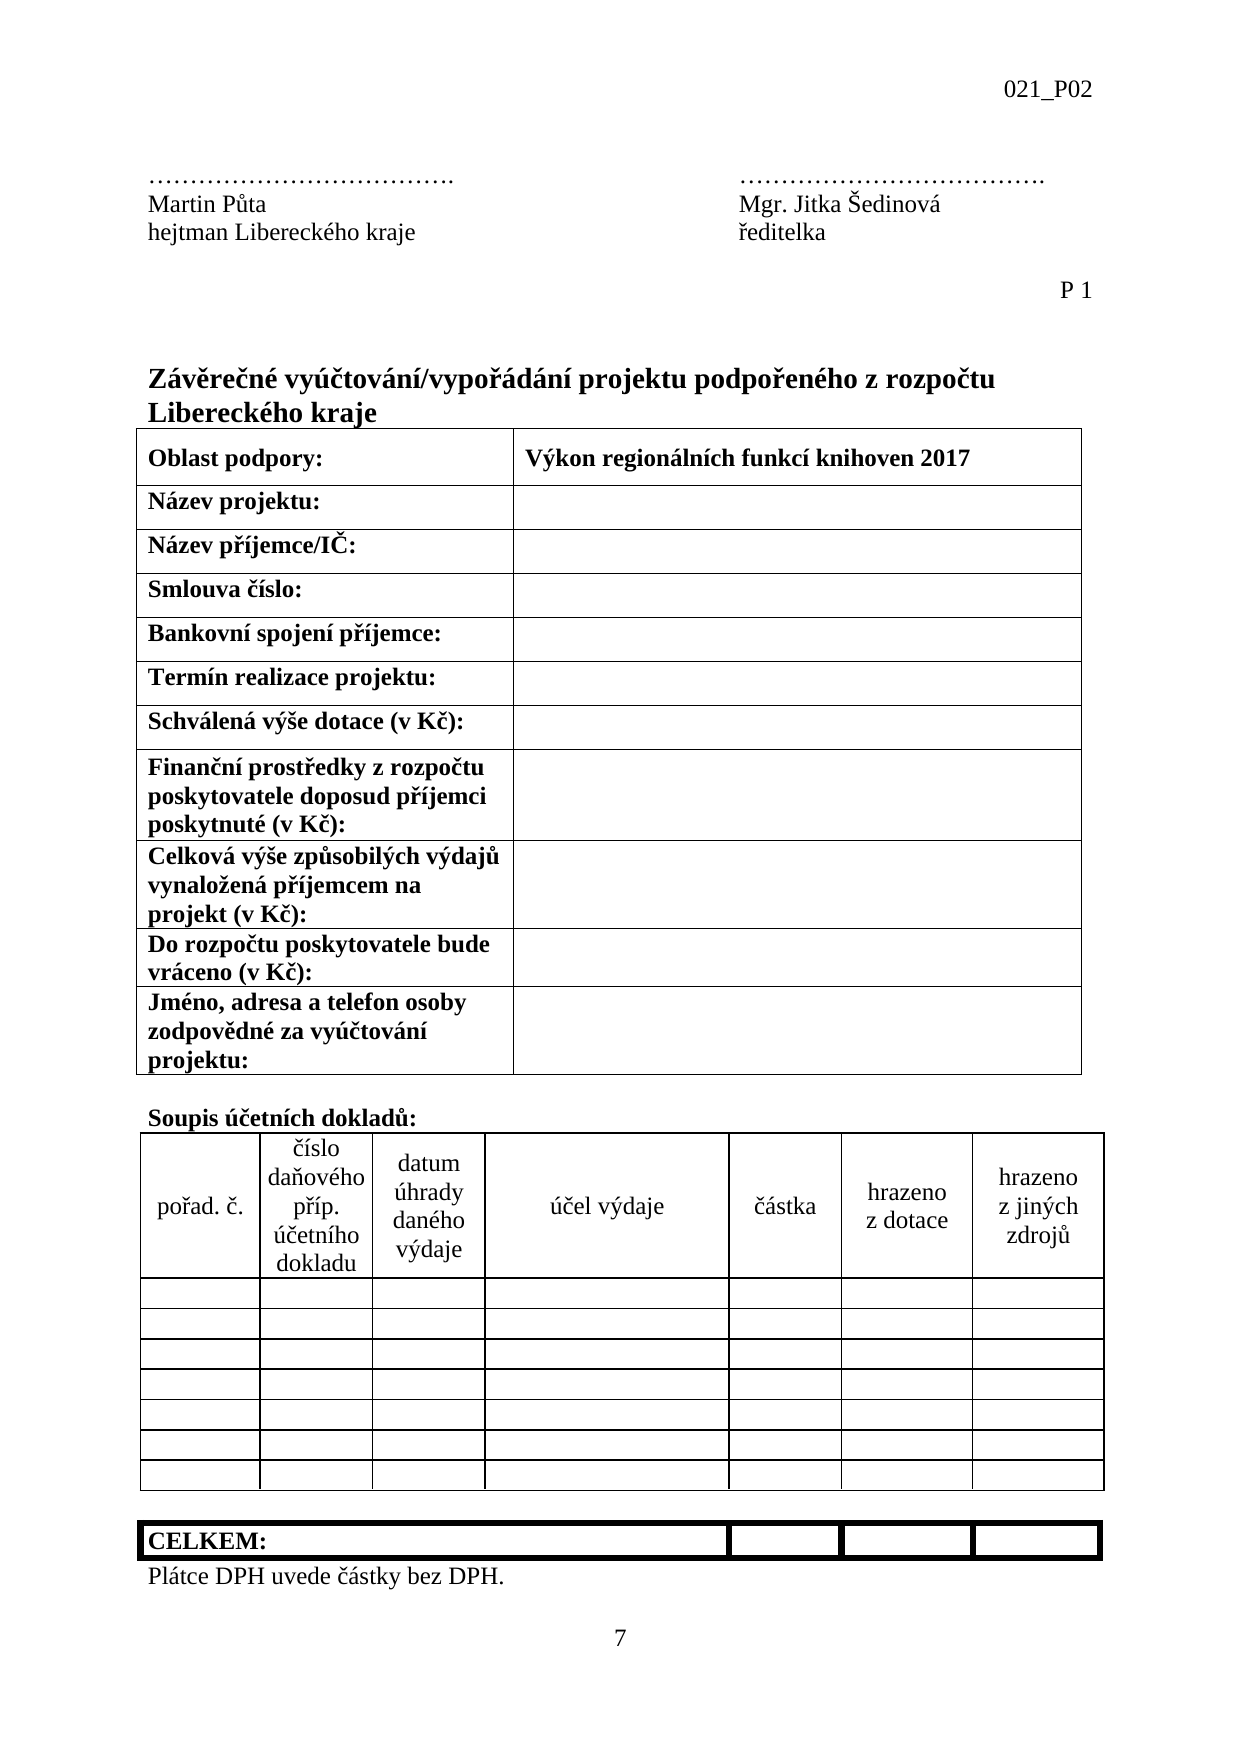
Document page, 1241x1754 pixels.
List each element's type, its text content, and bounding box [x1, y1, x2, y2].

table_cell [973, 1431, 1103, 1459]
table_cell [486, 1340, 728, 1368]
text P 1 [148, 275, 1093, 304]
text hejtman Libereckého kraje ředitelka [148, 217, 1093, 246]
table_cell [141, 1279, 259, 1308]
table_cell [730, 1279, 841, 1308]
table_header hrazeno z jiných zdrojů [973, 1134, 1103, 1277]
text Martin Půta Mgr. Jitka Šedinová [148, 189, 1093, 217]
table_cell [373, 1461, 484, 1489]
table_cell [842, 1431, 972, 1459]
table_header Oblast podpory: [137, 429, 513, 485]
table_cell [373, 1431, 484, 1459]
table_cell [842, 1340, 972, 1368]
table_cell [514, 662, 1081, 705]
text Soupis účetních dokladů: [148, 1103, 1093, 1132]
table_cell [486, 1400, 728, 1429]
table_cell [486, 1431, 728, 1459]
table_cell [141, 1431, 259, 1459]
text Závěrečné vyúčtování/vypořádání projektu podpořeného z rozpočtu Libereckého kraje [148, 361, 1093, 428]
table_header číslo daňového příp. účetního dokladu [261, 1134, 372, 1277]
table_cell [842, 1370, 972, 1398]
table_cell [973, 1370, 1103, 1398]
table_cell [141, 1461, 259, 1489]
table_cell Název příjemce/IČ: [137, 530, 513, 573]
table_cell [514, 486, 1081, 529]
table_header datum úhrady daného výdaje [373, 1134, 484, 1277]
table_cell [373, 1340, 484, 1368]
table_cell [261, 1461, 372, 1489]
table_cell Termín realizace projektu: [137, 662, 513, 705]
table_cell Schválená výše dotace (v Kč): [137, 706, 513, 749]
table_cell [141, 1309, 259, 1338]
table_cell [261, 1340, 372, 1368]
table_cell [141, 1400, 259, 1429]
table_header CELKEM: [144, 1526, 726, 1555]
table_cell [261, 1431, 372, 1459]
table_cell [730, 1400, 841, 1429]
text Plátce DPH uvede částky bez DPH. [148, 1561, 1093, 1590]
table_header účel výdaje [486, 1134, 728, 1277]
table_header částka [730, 1134, 841, 1277]
table_cell [486, 1279, 728, 1308]
table_header [732, 1526, 838, 1555]
table_cell [730, 1309, 841, 1338]
table_cell [973, 1340, 1103, 1368]
table_cell [730, 1340, 841, 1368]
table_cell [514, 841, 1081, 928]
table_cell [486, 1309, 728, 1338]
table_cell [973, 1400, 1103, 1429]
table_cell Jméno, adresa a telefon osoby zodpovědné za vyúčtování projektu: [137, 987, 513, 1073]
table_cell [141, 1370, 259, 1398]
table_cell [261, 1309, 372, 1338]
table_cell Finanční prostředky z rozpočtu poskytovatele doposud příjemci poskytnuté (v Kč): [137, 750, 513, 840]
table_header pořad. č. [141, 1134, 259, 1277]
table_cell [373, 1279, 484, 1308]
table_cell [486, 1461, 728, 1489]
table_header [845, 1526, 970, 1555]
table_cell [973, 1309, 1103, 1338]
table_cell [730, 1431, 841, 1459]
table_cell [842, 1461, 972, 1489]
table_cell Do rozpočtu poskytovatele bude vráceno (v Kč): [137, 929, 513, 986]
table_cell [973, 1279, 1103, 1308]
table_cell [514, 987, 1081, 1073]
table_cell [514, 618, 1081, 661]
table_header Výkon regionálních funkcí knihoven 2017 [514, 429, 1081, 485]
table_cell Smlouva číslo: [137, 574, 513, 617]
table_cell [261, 1370, 372, 1398]
table_cell [141, 1340, 259, 1368]
table_cell [514, 574, 1081, 617]
table_cell [373, 1400, 484, 1429]
table_cell [842, 1309, 972, 1338]
table_header [976, 1526, 1097, 1555]
text ………………………………. ………………………………. [148, 160, 1093, 189]
table_cell [842, 1400, 972, 1429]
table_cell [373, 1309, 484, 1338]
table_cell [730, 1461, 841, 1489]
table_cell [261, 1400, 372, 1429]
table_cell Celková výše způsobilých výdajů vynaložená příjemcem na projekt (v Kč): [137, 841, 513, 928]
table_header hrazeno z dotace [842, 1134, 972, 1277]
table_cell [514, 750, 1081, 840]
table_cell [373, 1370, 484, 1398]
table_cell [514, 530, 1081, 573]
table_cell [973, 1461, 1103, 1489]
table_cell [842, 1279, 972, 1308]
table_cell Název projektu: [137, 486, 513, 529]
table_cell [261, 1279, 372, 1308]
table_cell [486, 1370, 728, 1398]
table_cell [730, 1370, 841, 1398]
table_cell [514, 706, 1081, 749]
table_cell [514, 929, 1081, 986]
table_cell Bankovní spojení příjemce: [137, 618, 513, 661]
